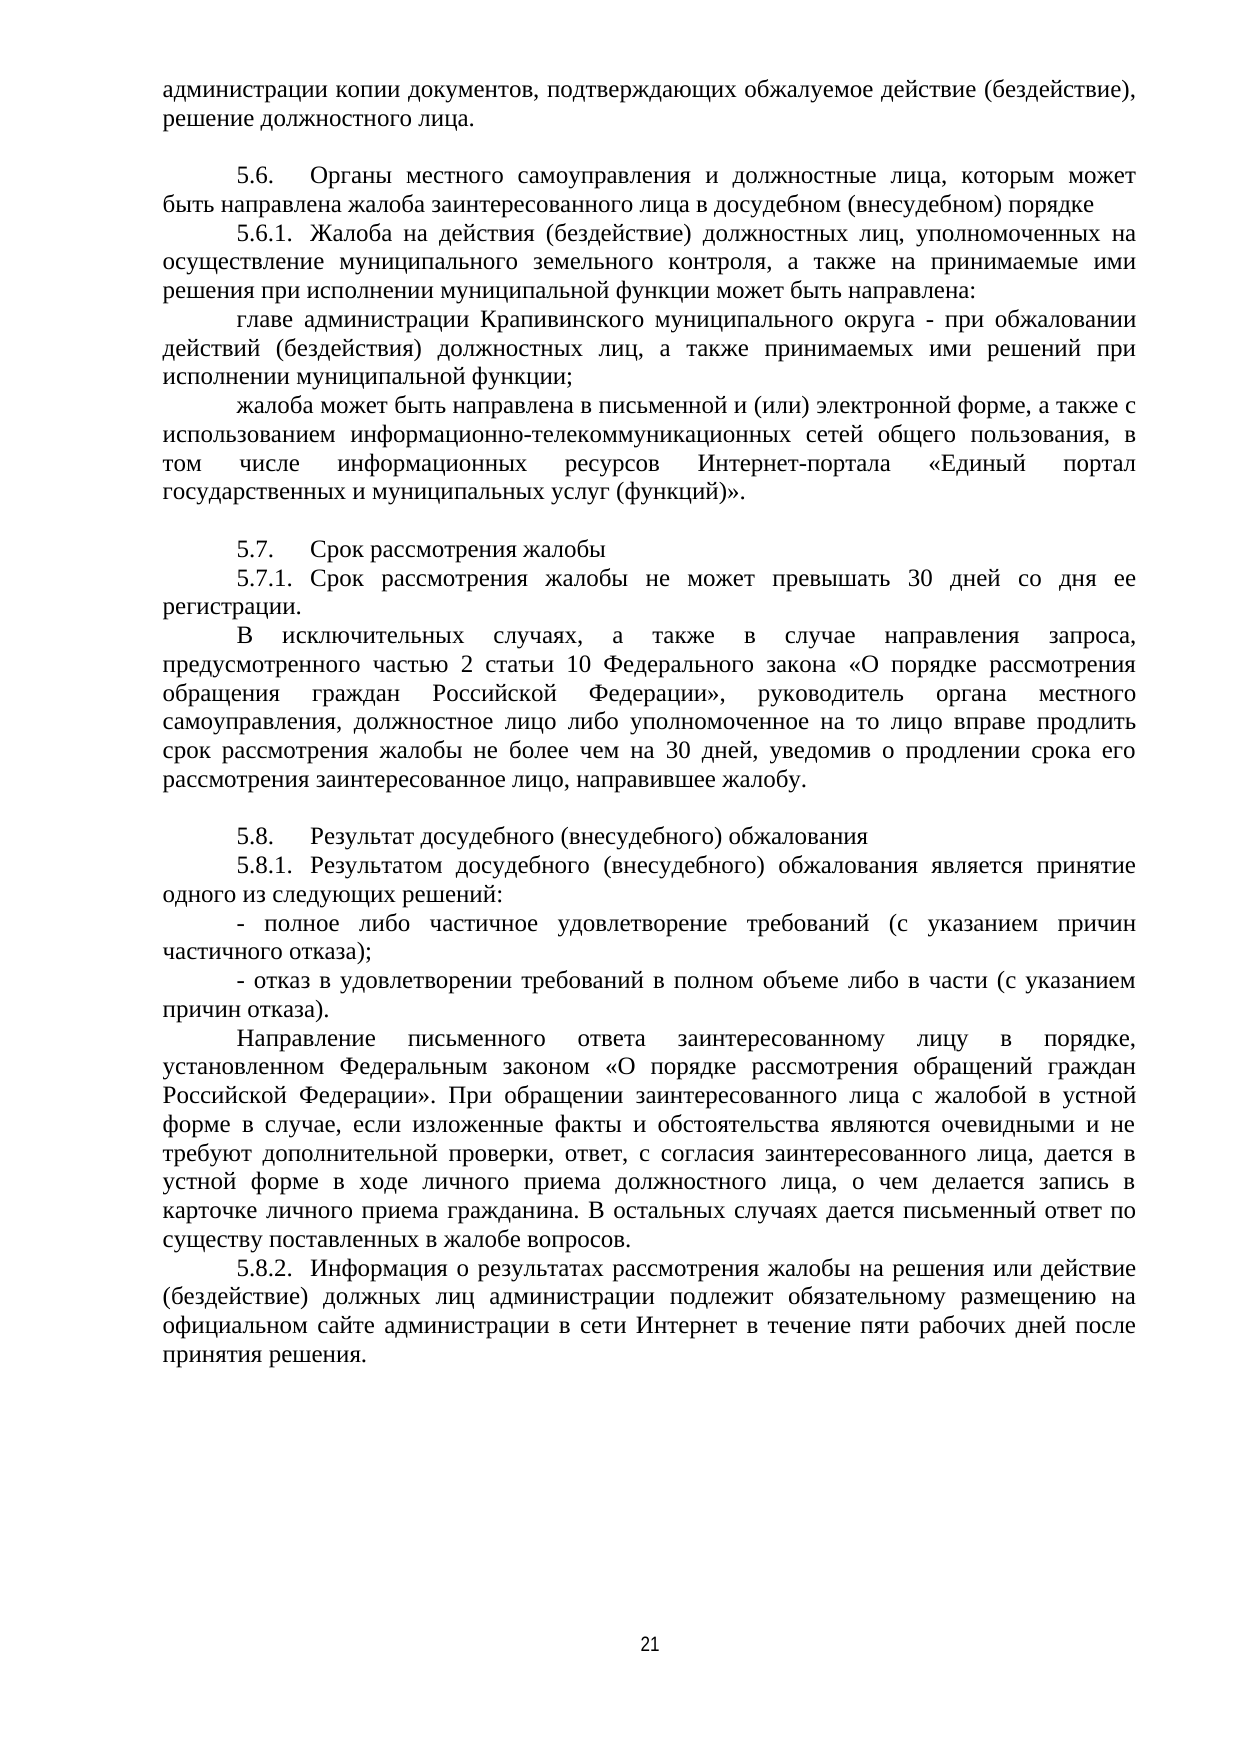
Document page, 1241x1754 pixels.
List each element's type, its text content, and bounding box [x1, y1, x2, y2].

list Срок рассмотрения жалобы [162, 534, 1137, 563]
text - отказ в удовлетворении требований в полном объеме либо в части (с указанием причин отказа). [162, 965, 1137, 1023]
text главе администрации Крапивинского муниципального округа - при обжаловании действий (бездействия) должностных лиц, а также принимаемых ими решений при исполнении муниципальной функции; [162, 304, 1137, 390]
list Срок рассмотрения жалобы не может превышать 30 дней со дня ее регистрации. [162, 563, 1137, 620]
text В исключительных случаях, а также в случае направления запроса, предусмотренного частью 2 статьи 10 Федерального закона «О порядке рассмотрения обращения граждан Российской Федерации», руководитель органа местного самоуправления, должностное лицо либо уполномоченное на то лицо вправе продлить срок рассмотрения жалобы не более чем на 30 дней, уведомив о продлении срока его рассмотрения заинтересованное лицо, направившее жалобу. [162, 620, 1137, 793]
list Органы местного самоуправления и должностные лица, которым может быть направлена жалоба заинтересованного лица в досудебном (внесудебном) порядке [162, 160, 1137, 218]
list Результат досудебного (внесудебного) обжалования [162, 821, 1137, 850]
text - полное либо частичное удовлетворение требований (с указанием причин частичного отказа); [162, 908, 1137, 965]
list Жалоба на действия (бездействие) должностных лиц, уполномоченных на осуществление муниципального земельного контроля, а также на принимаемые ими решения при исполнении муниципальной функции может быть направлена: [162, 218, 1137, 304]
text жалоба может быть направлена в письменной и (или) электронной форме, а также с использованием информационно-телекоммуникационных сетей общего пользования, в том числе информационных ресурсов Интернет-портала «Единый портал государственных и муниципальных услуг (функций)». [162, 390, 1137, 505]
text Направление письменного ответа заинтересованному лицу в порядке, установленном Федеральным законом «О порядке рассмотрения обращений граждан Российской Федерации». При обращении заинтересованного лица с жалобой в устной форме в случае, если изложенные факты и обстоятельства являются очевидными и не требуют дополнительной проверки, ответ, с согласия заинтересованного лица, дается в устной форме в ходе личного приема должностного лица, о чем делается запись в карточке личного приема гражданина. В остальных случаях дается письменный ответ по существу поставленных в жалобе вопросов. [162, 1023, 1137, 1253]
list Результатом досудебного (внесудебного) обжалования является принятие одного из следующих решений: [162, 850, 1137, 908]
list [162, 74, 1137, 131]
list Информация о результатах рассмотрения жалобы на решения или действие (бездействие) должных лиц администрации подлежит обязательному размещению на официальном сайте администрации в сети Интернет в течение пяти рабочих дней после принятия решения. [162, 1253, 1137, 1368]
